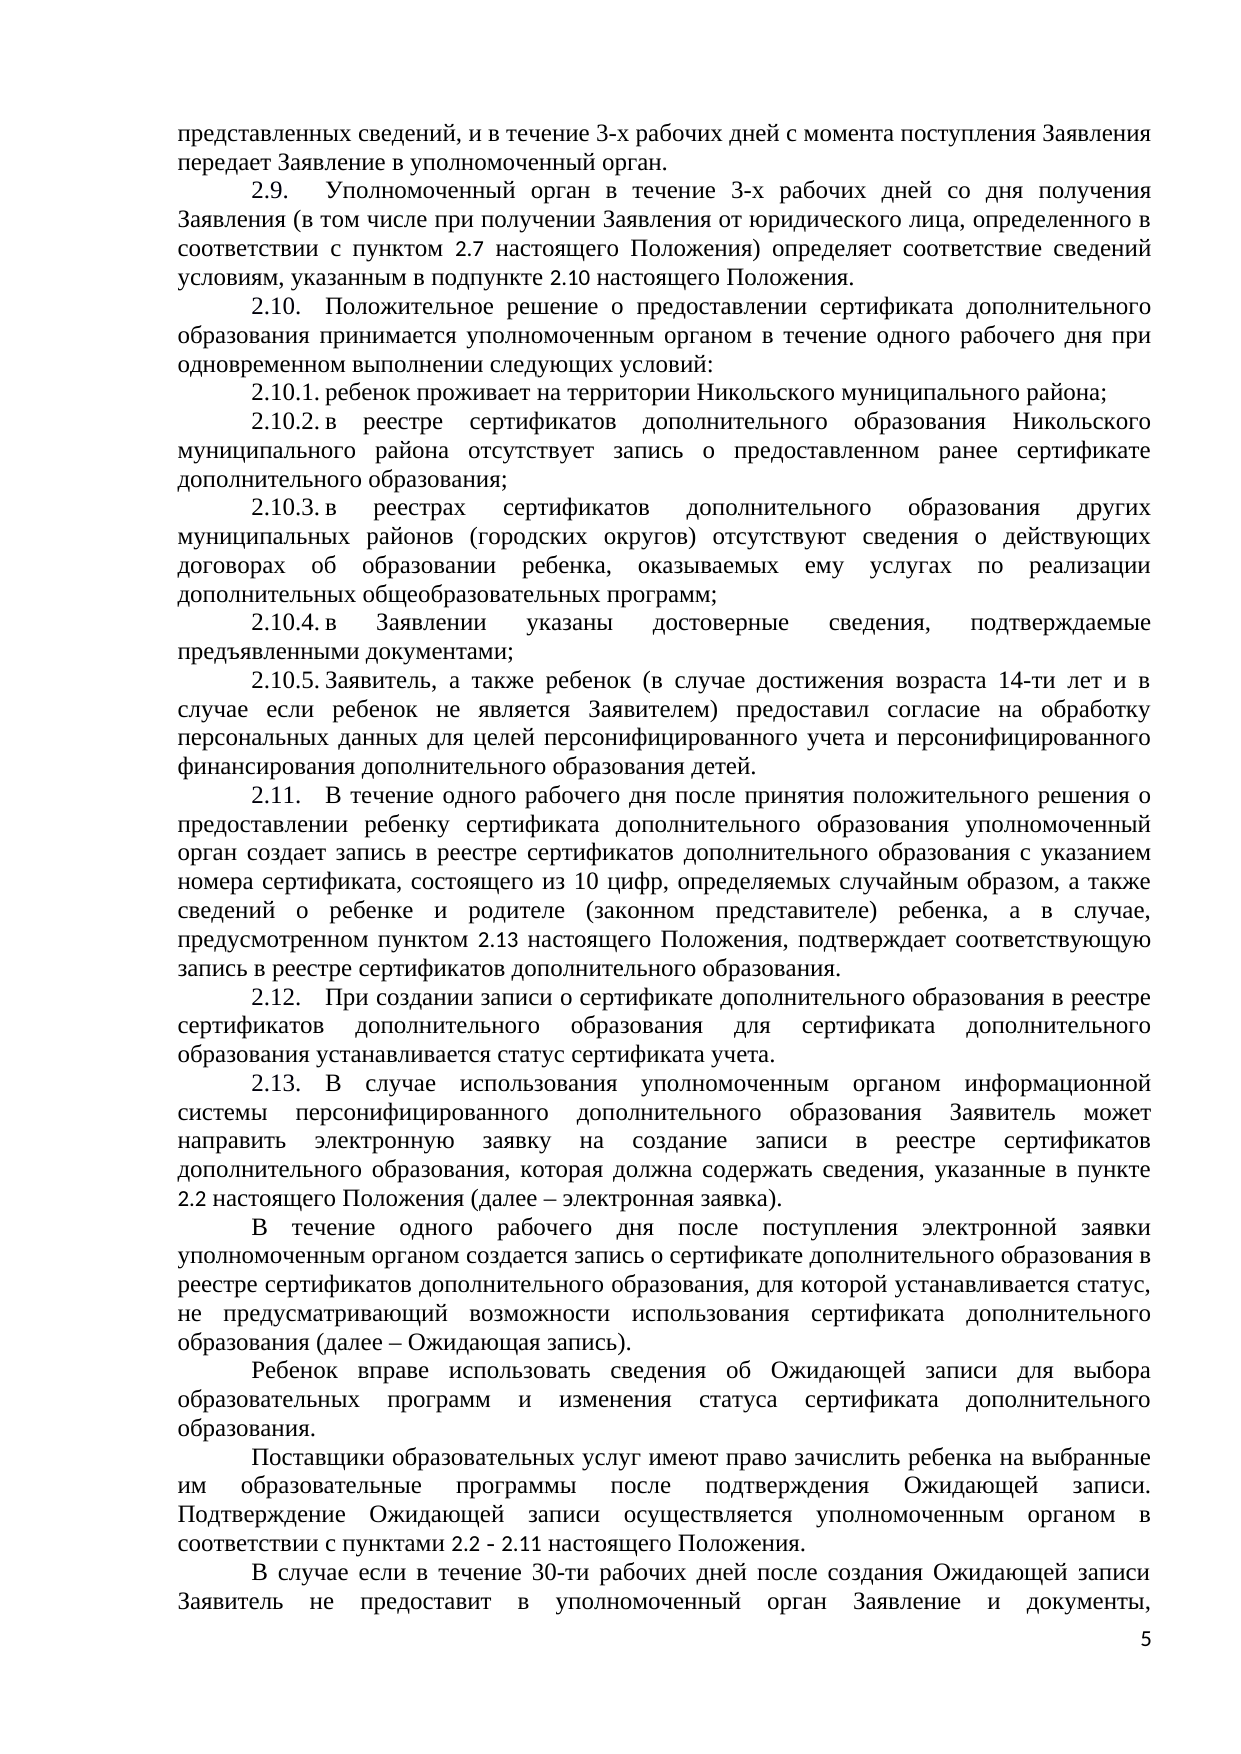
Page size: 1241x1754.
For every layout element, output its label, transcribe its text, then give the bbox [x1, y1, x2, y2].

list В случае использования уполномоченным органом информационной системы персонифицированного дополнительного образования Заявитель может направить электронную заявку на создание записи в реестре сертификатов дополнительного образования, которая должна содержать сведения, указанные в пункте 2.2 настоящего Положения (далее – электронная заявка). [177, 1068, 1152, 1212]
list Положительное решение о предоставлении сертификата дополнительного образования принимается уполномоченным органом в течение одного рабочего дня при одновременном выполнении следующих условий: [177, 291, 1152, 377]
list в Заявлении указаны достоверные сведения, подтверждаемые предъявленными документами; [177, 607, 1152, 665]
text Поставщики образовательных услуг имеют право зачислить ребенка на выбранные им образовательные программы после подтверждения Ожидающей записи. Подтверждение Ожидающей записи осуществляется уполномоченным органом в соответствии с пунктами 2.2 - 2.11 настоящего Положения. [177, 1442, 1152, 1557]
list При создании записи о сертификате дополнительного образования в реестре сертификатов дополнительного образования для сертификата дополнительного образования устанавливается статус сертификата учета. [177, 982, 1152, 1068]
list Уполномоченный орган в течение 3-х рабочих дней со дня получения Заявления (в том числе при получении Заявления от юридического лица, определенного в соответствии с пунктом 2.7 настоящего Положения) определяет соответствие сведений условиям, указанным в подпункте 2.10 настоящего Положения. [177, 176, 1152, 291]
list в реестре сертификатов дополнительного образования Никольского муниципального района отсутствует запись о предоставленном ранее сертификате дополнительного образования; [177, 406, 1152, 492]
text Ребенок вправе использовать сведения об Ожидающей записи для выбора образовательных программ и изменения статуса сертификата дополнительного образования. [177, 1356, 1152, 1442]
list Заявитель, а также ребенок (в случае достижения возраста 14-ти лет и в случае если ребенок не является Заявителем) предоставил согласие на обработку персональных данных для целей персонифицированного учета и персонифицированного финансирования дополнительного образования детей. [177, 665, 1152, 780]
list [177, 118, 1152, 176]
list ребенок проживает на территории Никольского муниципального района; [177, 377, 1152, 406]
list в реестрах сертификатов дополнительного образования других муниципальных районов (городских округов) отсутствуют сведения о действующих договорах об образовании ребенка, оказываемых ему услугах по реализации дополнительных общеобразовательных программ; [177, 492, 1152, 607]
list В течение одного рабочего дня после принятия положительного решения о предоставлении ребенку сертификата дополнительного образования уполномоченный орган создает запись в реестре сертификатов дополнительного образования с указанием номера сертификата, состоящего из 10 цифр, определяемых случайным образом, а также сведений о ребенке и родителе (законном представителе) ребенка, а в случае, предусмотренном пунктом 2.13 настоящего Положения, подтверждает соответствующую запись в реестре сертификатов дополнительного образования. [177, 780, 1152, 982]
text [177, 1557, 1152, 1615]
text В течение одного рабочего дня после поступления электронной заявки уполномоченным органом создается запись о сертификате дополнительного образования в реестре сертификатов дополнительного образования, для которой устанавливается статус, не предусматривающий возможности использования сертификата дополнительного образования (далее – Ожидающая запись). [177, 1212, 1152, 1356]
